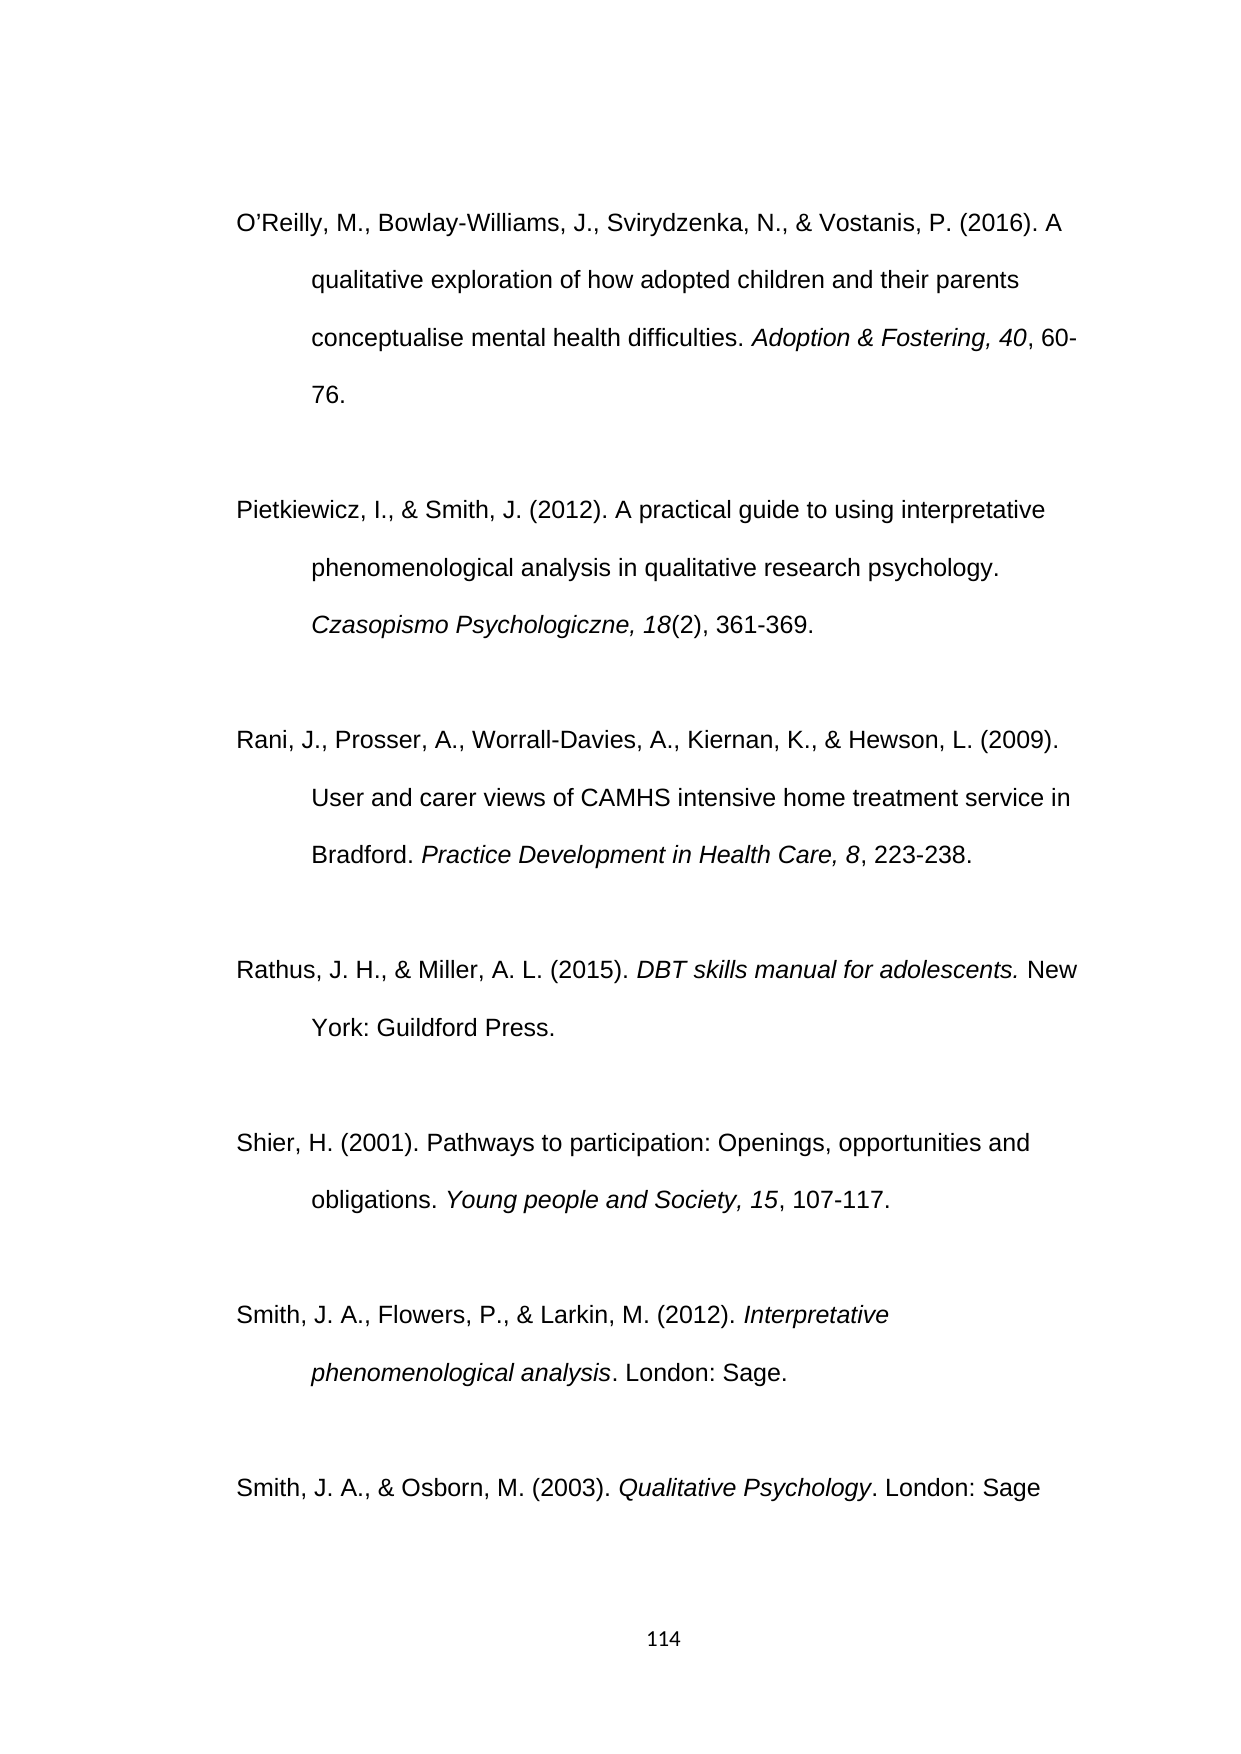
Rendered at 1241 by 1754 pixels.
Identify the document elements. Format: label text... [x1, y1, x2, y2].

text Rani, J., Prosser, A., Worrall-Davies, A., Kiernan, K., & Hewson, L. (2009). User and carer views of CAMHS intensive home treatment service in Bradford. Practice Development in Health Care, 8, 223-238. [236, 725, 1090, 869]
text O’Reilly, M., Bowlay-Williams, J., Svirydzenka, N., & Vostanis, P. (2016). A [236, 207, 1090, 236]
text Shier, H. (2001). Pathways to participation: Openings, opportunities and obligations. Young people and Society, 15, 107-117. [236, 1127, 1090, 1214]
text Pietkiewicz, I., & Smith, J. (2012). A practical guide to using interpretative phenomenological analysis in qualitative research psychology. Czasopismo Psychologiczne, 18(2), 361-369. [236, 495, 1090, 639]
text Smith, J. A., Flowers, P., & Larkin, M. (2012). Interpretative phenomenological analysis. London: Sage. [236, 1300, 1090, 1386]
text Rathus, J. H., & Miller, A. L. (2015). DBT skills manual for adolescents. New York: Guildford Press. [236, 955, 1090, 1041]
text Smith, J. A., & Osborn, M. (2003). Qualitative Psychology. London: Sage [236, 1472, 1090, 1501]
text qualitative exploration of how adopted children and their parents conceptualise mental health difficulties. Adoption & Fostering, 40, 60- 76. [236, 265, 1090, 409]
